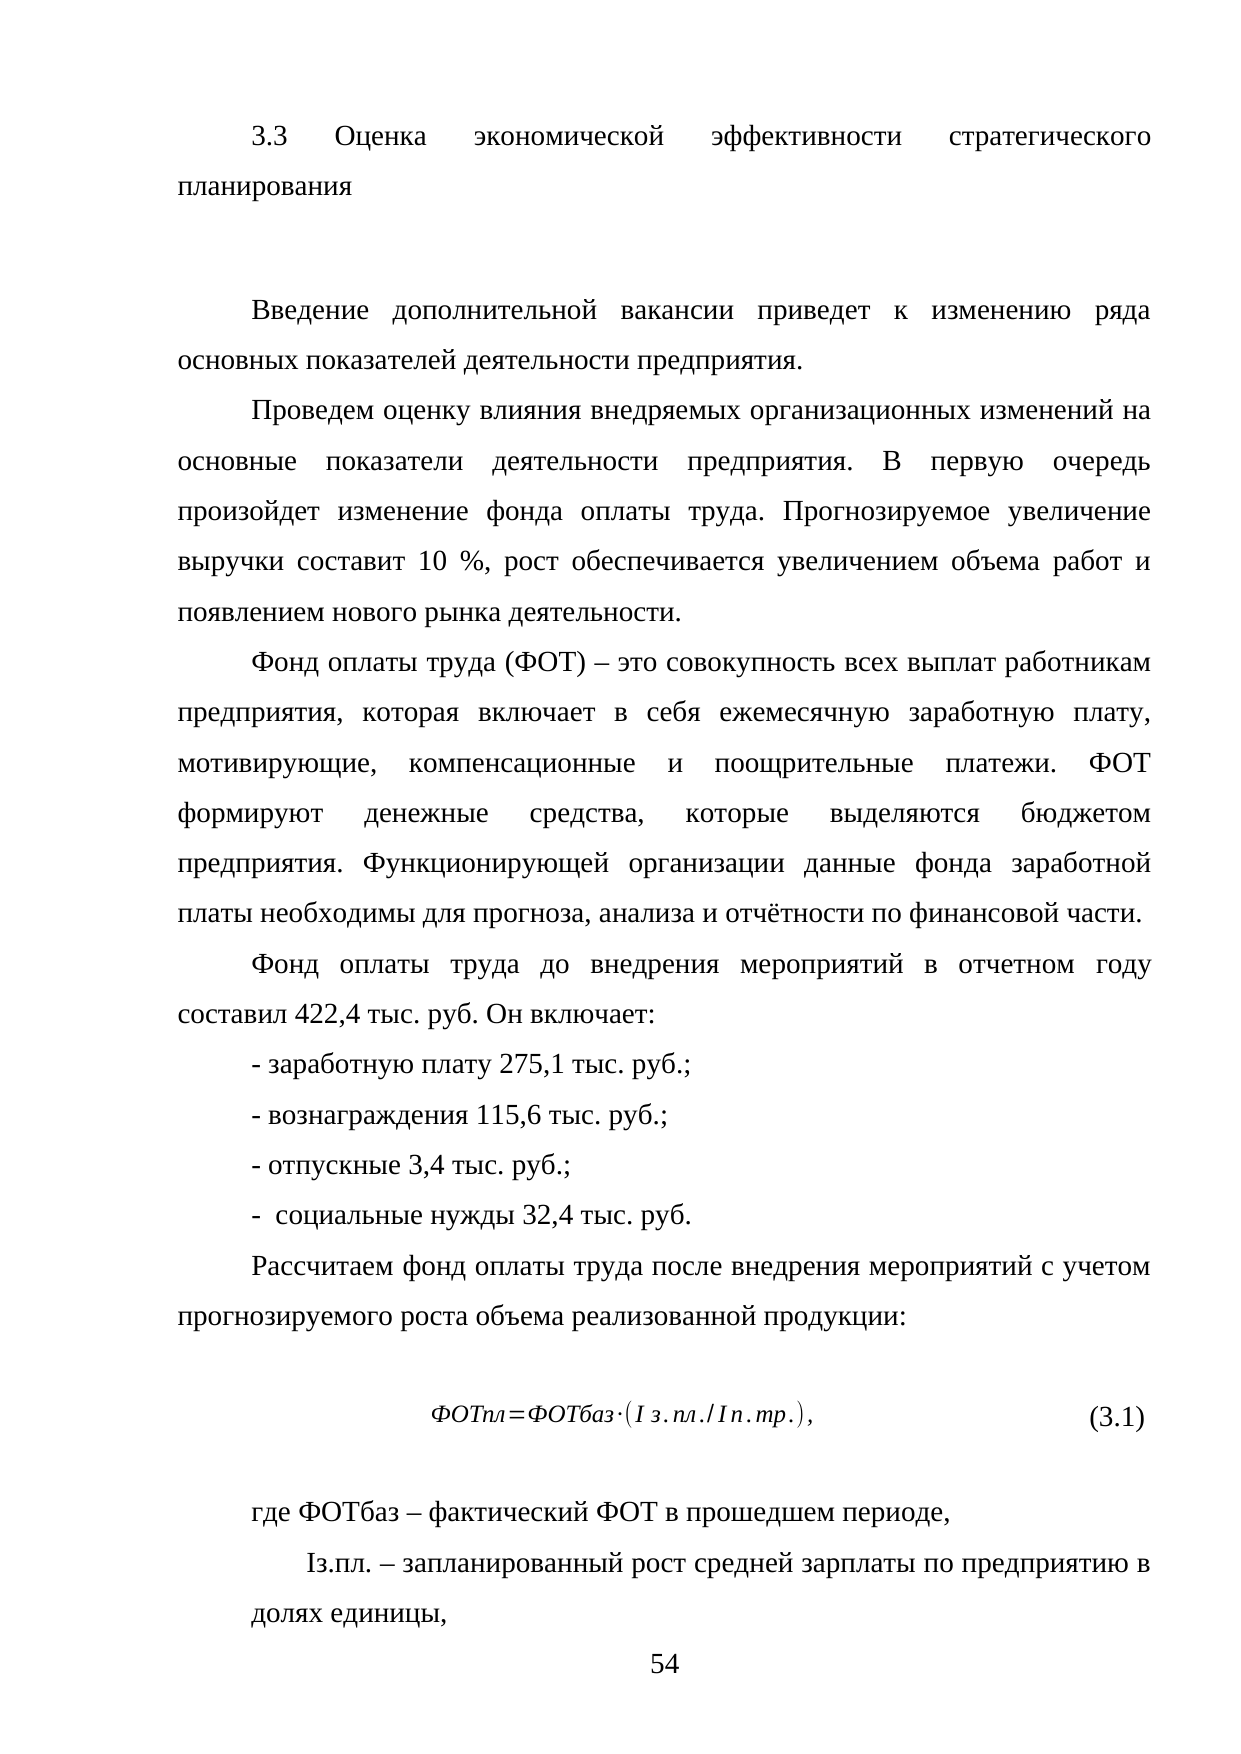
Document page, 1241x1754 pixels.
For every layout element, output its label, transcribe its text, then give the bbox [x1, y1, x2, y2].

text Фонд оплаты труда до внедрения мероприятий в отчетном году составил 422,4 тыс. руб. Он включает: [177, 946, 1152, 1030]
table_header (3.1) [1078, 1399, 1163, 1444]
text - вознаграждения 115,6 тыс. руб.; [177, 1097, 1152, 1130]
text Проведем оценку влияния внедряемых организационных изменений на основные показатели деятельности предприятия. В первую очередь произойдет изменение фонда оплаты труда. Прогнозируемое увеличение выручки составит 10 %, рост обеспечивается увеличением объема работ и появлением нового рынка деятельности. [177, 392, 1152, 627]
table_header [166, 1399, 1078, 1444]
text где ФОТбаз – фактический ФОТ в прошедшем периоде, [177, 1494, 1152, 1528]
text - отпускные 3,4 тыс. руб.; [177, 1147, 1152, 1181]
text Введение дополнительной вакансии приведет к изменению ряда основных показателей деятельности предприятия. [177, 292, 1152, 376]
text - заработную плату 275,1 тыс. руб.; [177, 1047, 1152, 1080]
text - социальные нужды 32,4 тыс. руб. [177, 1197, 1152, 1231]
text Фонд оплаты труда (ФОТ) – это совокупность всех выплат работникам предприятия, которая включает в себя ежемесячную заработную плату, мотивирующие, компенсационные и поощрительные платежи. ФОТ формируют денежные средства, которые выделяются бюджетом предприятия. Функционирующей организации данные фонда заработной платы необходимы для прогноза, анализа и отчётности по финансовой части. [177, 644, 1152, 929]
text Iз.пл. – запланированный рост средней зарплаты по предприятию в долях единицы, [251, 1578, 1152, 1629]
subtitle 3.3 Оценка экономической эффективности стратегического планирования [177, 118, 1152, 202]
text Рассчитаем фонд оплаты труда после внедрения мероприятий с учетом прогнозируемого роста объема реализованной продукции: [177, 1248, 1152, 1332]
